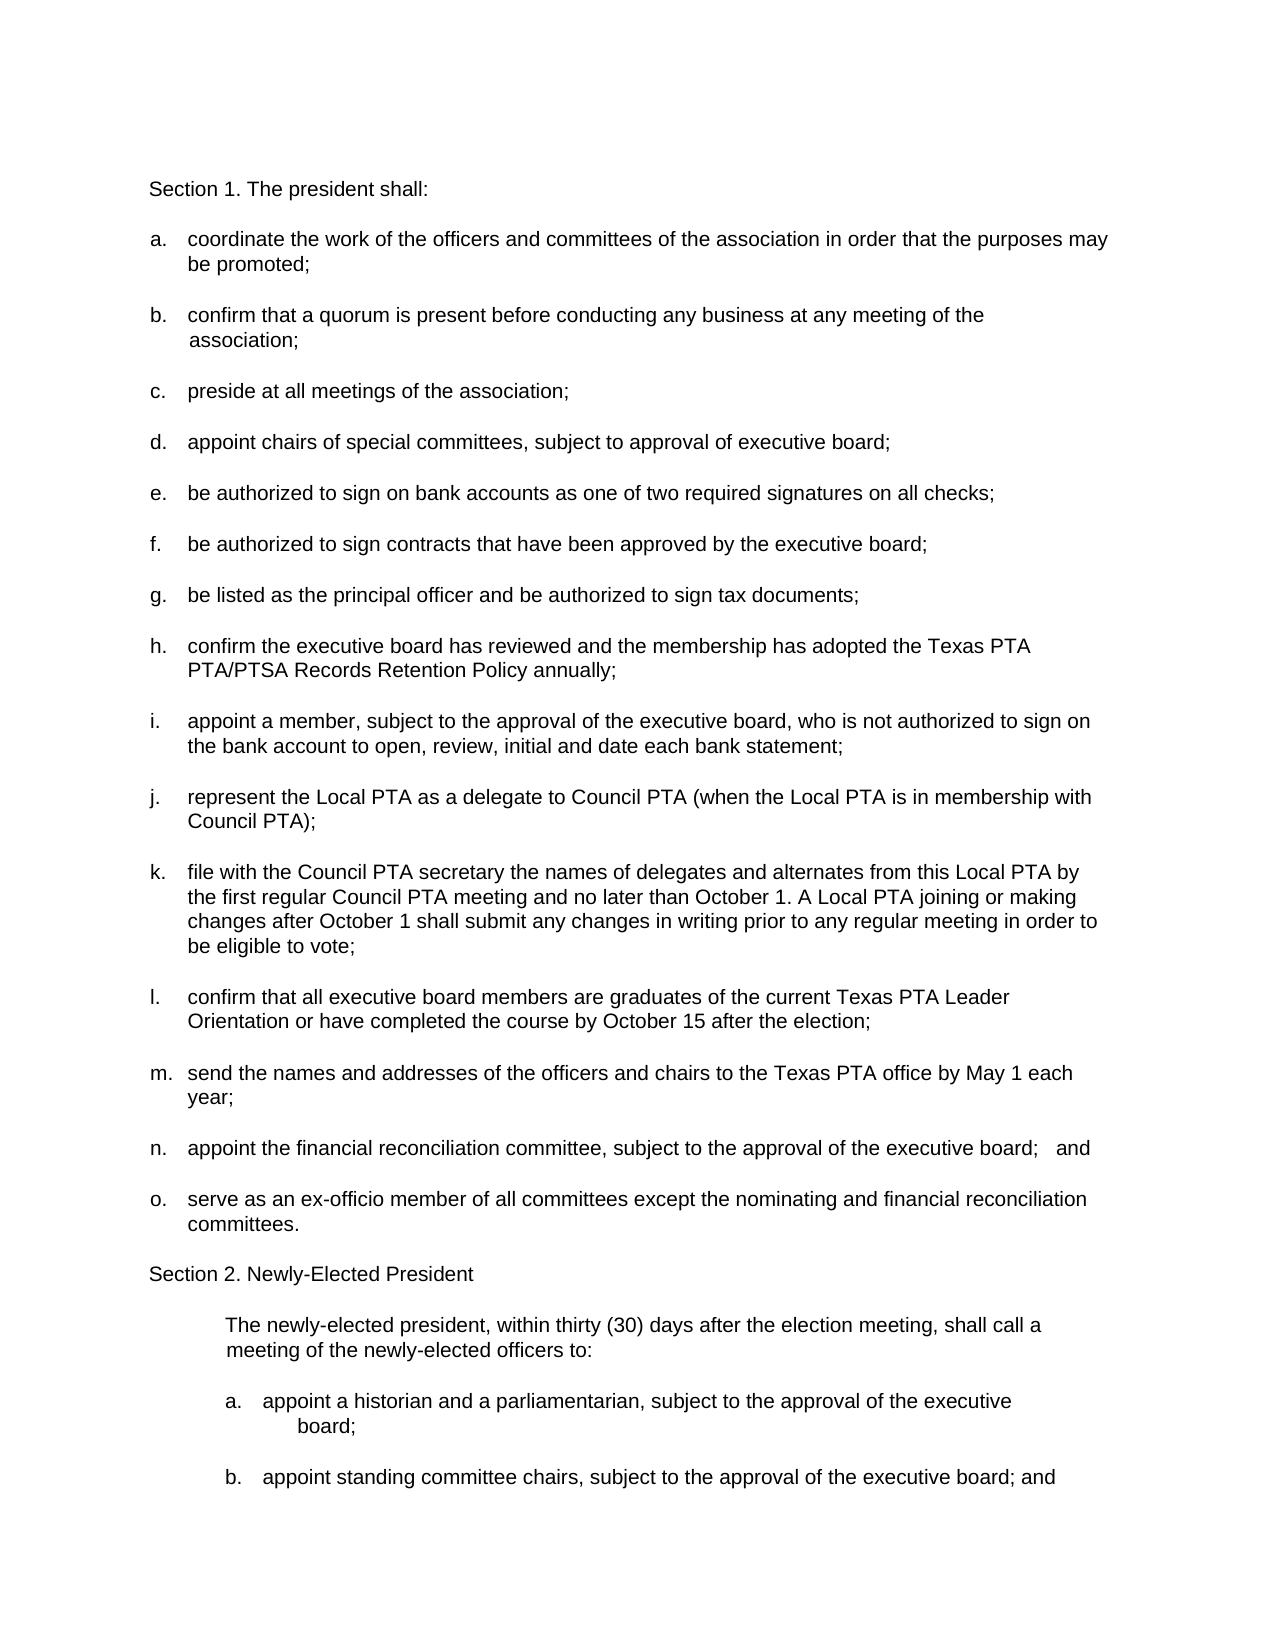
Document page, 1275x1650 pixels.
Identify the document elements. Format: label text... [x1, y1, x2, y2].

text board; [148, 1414, 1120, 1438]
list confirm the executive board has reviewed and the membership has adopted the Texas PTA PTA/PTSA Records Retention Policy annually; [150, 633, 1113, 682]
list be authorized to sign on bank accounts as one of two required signatures on all checks; [150, 481, 1113, 505]
list preside at all meetings of the association; [150, 379, 1113, 403]
list be listed as the principal officer and be authorized to sign tax documents; [150, 583, 1113, 607]
text The newly-elected president, within thirty (30) days after the election meeting, shall call a meeting of the newly-elected officers to: [225, 1313, 1113, 1362]
list confirm that a quorum is present before conducting any business at any meeting of the [150, 303, 1113, 327]
list confirm that all executive board members are graduates of the current Texas PTA Leader Orientation or have completed the course by October 15 after the election; [150, 985, 1113, 1033]
text Section 2. Newly-Elected President [148, 1262, 1113, 1286]
text association; [148, 328, 1120, 352]
list coordinate the work of the officers and committees of the association in order that the purposes may be promoted; [150, 227, 1113, 276]
list appoint chairs of special committees, subject to approval of executive board; [150, 430, 1113, 454]
list serve as an ex-officio member of all committees except the nominating and financial reconciliation committees. [150, 1187, 1113, 1235]
text Section 1. The president shall: [148, 176, 1113, 200]
list appoint a member, subject to the approval of the executive board, who is not authorized to sign on the bank account to open, review, initial and date each bank statement; [150, 709, 1113, 758]
list appoint the financial reconciliation committee, subject to the approval of the executive board; and [150, 1136, 1113, 1160]
list send the names and addresses of the officers and chairs to the Texas PTA office by May 1 each year; [150, 1060, 1113, 1109]
list appoint standing committee chairs, subject to the approval of the executive board; and [225, 1465, 1113, 1489]
list appoint a historian and a parliamentarian, subject to the approval of the executive [225, 1389, 1113, 1413]
list represent the Local PTA as a delegate to Council PTA (when the Local PTA is in membership with Council PTA); [150, 784, 1113, 833]
list be authorized to sign contracts that have been approved by the executive board; [150, 532, 1113, 556]
list file with the Council PTA secretary the names of delegates and alternates from this Local PTA by the first regular Council PTA meeting and no later than October 1. A Local PTA joining or making changes after October 1 shall submit any changes in writing prior to any regular meeting in order to be eligible to vote; [150, 860, 1113, 958]
